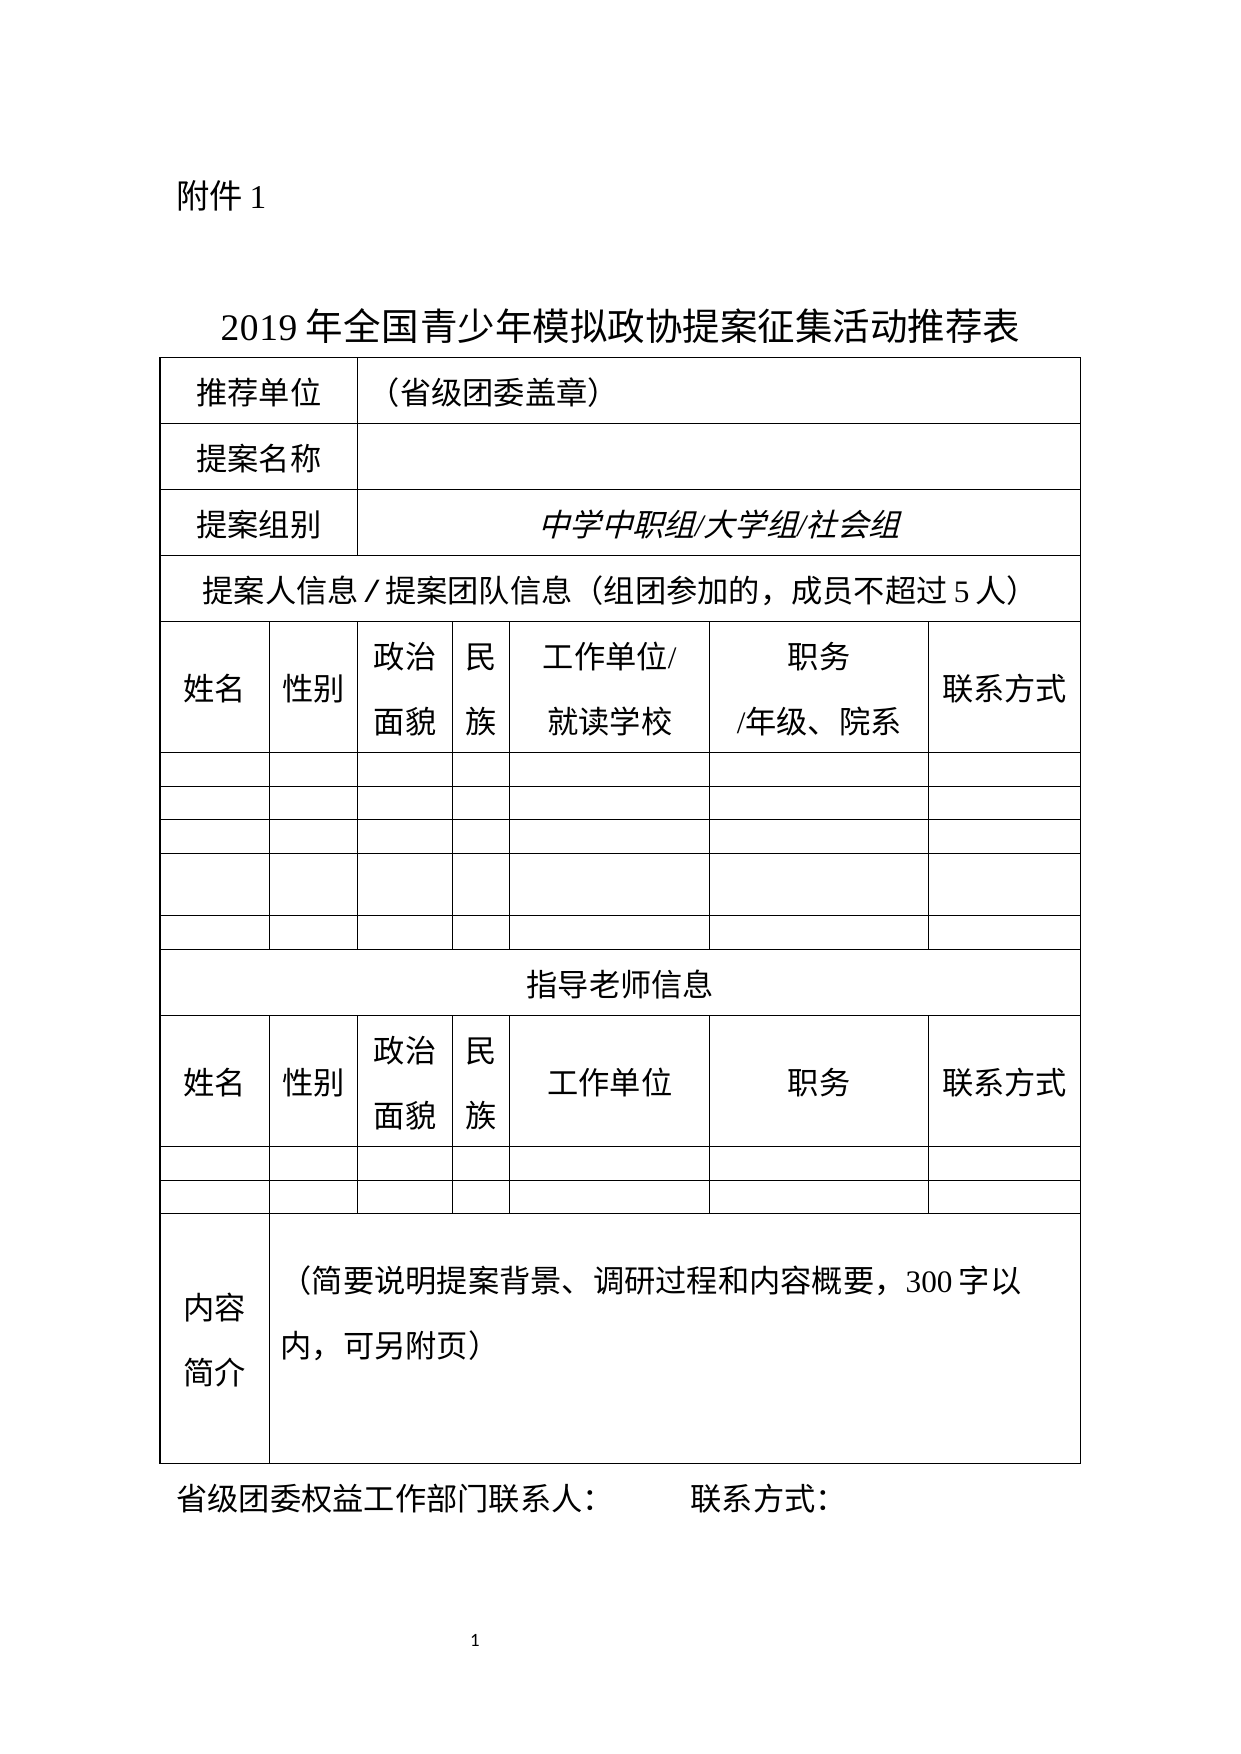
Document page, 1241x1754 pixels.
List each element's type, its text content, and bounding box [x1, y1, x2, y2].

table_cell [710, 753, 928, 786]
table_cell [453, 1181, 509, 1213]
table_header （省级团委盖章） [358, 358, 1080, 423]
table_cell [510, 1147, 709, 1179]
table_cell 职务 /年级、院系 [710, 622, 928, 752]
table_cell [510, 787, 709, 819]
table_cell [510, 1181, 709, 1213]
table_cell [161, 753, 269, 786]
table_cell [270, 820, 357, 853]
table_cell [358, 424, 1080, 489]
table_cell [710, 787, 928, 819]
table_cell [929, 753, 1080, 786]
table_cell [929, 787, 1080, 819]
table_cell [161, 1181, 269, 1213]
table_cell 姓名 [161, 1016, 269, 1146]
table_cell [161, 916, 269, 949]
table_cell 工作单位 [510, 1016, 709, 1146]
table_cell [358, 787, 452, 819]
table_cell [929, 1181, 1080, 1213]
table_cell [510, 854, 709, 915]
table_cell [710, 1181, 928, 1213]
table_cell [270, 1181, 357, 1213]
text 2019年全国青少年模拟政协提案征集活动推荐表 [176, 292, 1064, 357]
table_cell 中学中职组/大学组/社会组 [358, 490, 1080, 555]
table_cell [270, 854, 357, 915]
table_cell [929, 854, 1080, 915]
table_cell （简要说明提案背景、调研过程和内容概要，300字以内，可另附页） [270, 1214, 1080, 1463]
table_cell [161, 820, 269, 853]
table_cell [270, 787, 357, 819]
table_cell 性别 [270, 622, 357, 752]
table_cell [270, 753, 357, 786]
table_cell 内容简介 [161, 1214, 269, 1463]
table_cell [710, 916, 928, 949]
table_cell [358, 753, 452, 786]
table_cell [161, 1147, 269, 1179]
table_cell 提案组别 [161, 490, 357, 555]
table_cell [929, 916, 1080, 949]
table_cell [453, 787, 509, 819]
table_cell 民族 [453, 1016, 509, 1146]
table_cell [358, 916, 452, 949]
table_cell 工作单位/ 就读学校 [510, 622, 709, 752]
table_cell [270, 1147, 357, 1179]
table_cell 民族 [453, 622, 509, 752]
table_cell [453, 916, 509, 949]
table_cell [358, 854, 452, 915]
table_cell [453, 1147, 509, 1179]
table_cell [161, 854, 269, 915]
table_cell [510, 753, 709, 786]
table_cell [270, 916, 357, 949]
table_cell [710, 854, 928, 915]
table_cell [358, 1181, 452, 1213]
table_cell [710, 1147, 928, 1179]
table_cell [929, 1147, 1080, 1179]
table_cell 提案名称 [161, 424, 357, 489]
table_cell [710, 820, 928, 853]
table_cell [453, 854, 509, 915]
table_header 推荐单位 [161, 358, 357, 423]
table_cell 提案人信息 / 提案团队信息（组团参加的，成员不超过5人） [161, 556, 1080, 621]
table_cell [453, 753, 509, 786]
table_cell 职务 [710, 1016, 928, 1146]
text 附件1 [176, 162, 1064, 227]
table_cell 政治面貌 [358, 622, 452, 752]
text 省级团委权益工作部门联系人： 联系方式： [176, 1464, 1064, 1529]
table_cell [510, 820, 709, 853]
table_cell [929, 820, 1080, 853]
table_cell 姓名 [161, 622, 269, 752]
table_cell 性别 [270, 1016, 357, 1146]
table_cell [510, 916, 709, 949]
table_cell [358, 1147, 452, 1179]
table_cell [358, 820, 452, 853]
table_cell 联系方式 [929, 622, 1080, 752]
table_cell [161, 787, 269, 819]
table_cell 政治面貌 [358, 1016, 452, 1146]
table_cell 联系方式 [929, 1016, 1080, 1146]
table_cell 指导老师信息 [161, 950, 1080, 1015]
table_cell [453, 820, 509, 853]
